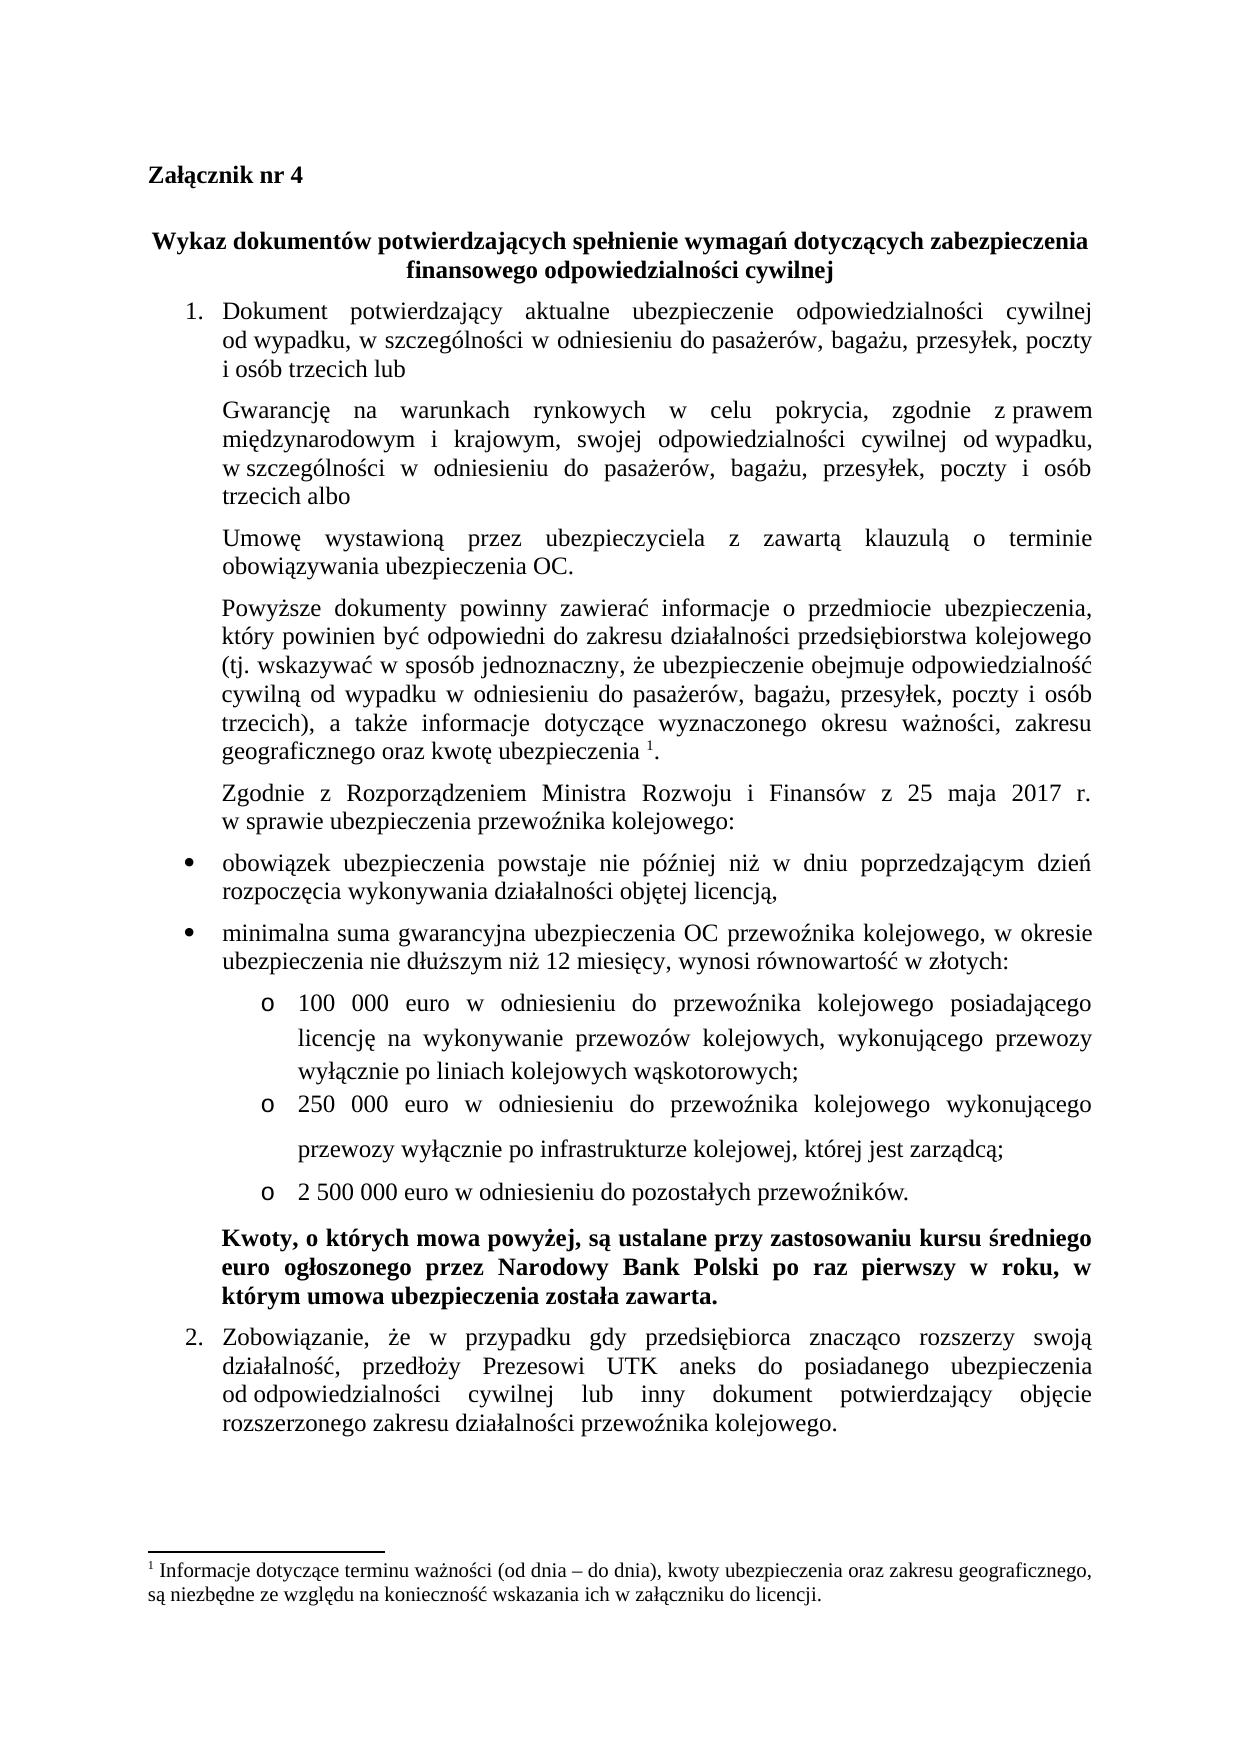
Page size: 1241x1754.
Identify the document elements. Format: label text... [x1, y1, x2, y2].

text Zgodnie z Rozporządzeniem Ministra Rozwoju i Finansów z 25 maja 2017 r. w sprawie ubezpieczenia przewoźnika kolejowego: [221, 778, 1093, 835]
list 250 000 euro w odniesieniu do przewoźnika kolejowego wykonującego przewozy wyłącznie po infrastrukturze kolejowej, której jest zarządcą; [260, 1089, 1093, 1163]
text Załącznik nr 4 [148, 160, 1093, 189]
text Powyższe dokumenty powinny zawierać informacje o przedmiocie ubezpieczenia, który powinien być odpowiedni do zakresu działalności przedsiębiorstwa kolejowego (tj. wskazywać w sposób jednoznaczny, że ubezpieczenie obejmuje odpowiedzialność cywilną od wypadku w odniesieniu do pasażerów, bagażu, przesyłek, poczty i osób trzecich), a także informacje dotyczące wyznaczonego okresu ważności, zakresu geograficznego oraz kwotę ubezpieczenia . [221, 593, 1093, 765]
text Kwoty, o których mowa powyżej, są ustalane przy zastosowaniu kursu średniego euro ogłoszonego przez Narodowy Bank Polski po raz pierwszy w roku, w którym umowa ubezpieczenia została zawarta. [221, 1223, 1093, 1309]
list 100 000 euro w odniesieniu do przewoźnika kolejowego posiadającego licencję na wykonywanie przewozów kolejowych, wykonującego przewozy wyłącznie po liniach kolejowych wąskotorowych; [260, 988, 1093, 1084]
list obowiązek ubezpieczenia powstaje nie później niż w dniu poprzedzającym dzień rozpoczęcia wykonywania działalności objętej licencją, [185, 848, 1093, 905]
list Zobowiązanie, że w przypadku gdy przedsiębiorca znacząco rozszerzy swoją działalność, przedłoży Prezesowi UTK aneks do posiadanego ubezpieczenia od odpowiedzialności cywilnej lub inny dokument potwierdzający objęcie rozszerzonego zakresu działalności przewoźnika kolejowego. [185, 1322, 1093, 1437]
list 2 500 000 euro w odniesieniu do pozostałych przewoźników. [260, 1177, 1093, 1208]
list Umowę wystawioną przez ubezpieczyciela z zawartą klauzulą o terminie obowiązywania ubezpieczenia OC. [222, 523, 1093, 580]
list Dokument potwierdzający aktualne ubezpieczenie odpowiedzialności cywilnej od wypadku, w szczególności w odniesieniu do pasażerów, bagażu, przesyłek, poczty i osób trzecich lub [185, 296, 1093, 383]
list Gwarancję na warunkach rynkowych w celu pokrycia, zgodnie z prawem międzynarodowym i krajowym, swojej odpowiedzialności cywilnej od wypadku, w szczególności w odniesieniu do pasażerów, bagażu, przesyłek, poczty i osób trzecich albo [222, 395, 1093, 510]
text Wykaz dokumentów potwierdzających spełnienie wymagań dotyczących zabezpieczenia finansowego odpowiedzialności cywilnej [148, 226, 1093, 284]
list minimalna suma gwarancyjna ubezpieczenia OC przewoźnika kolejowego, w okresie ubezpieczenia nie dłuższym niż 12 miesięcy, wynosi równowartość w złotych: [185, 918, 1093, 975]
